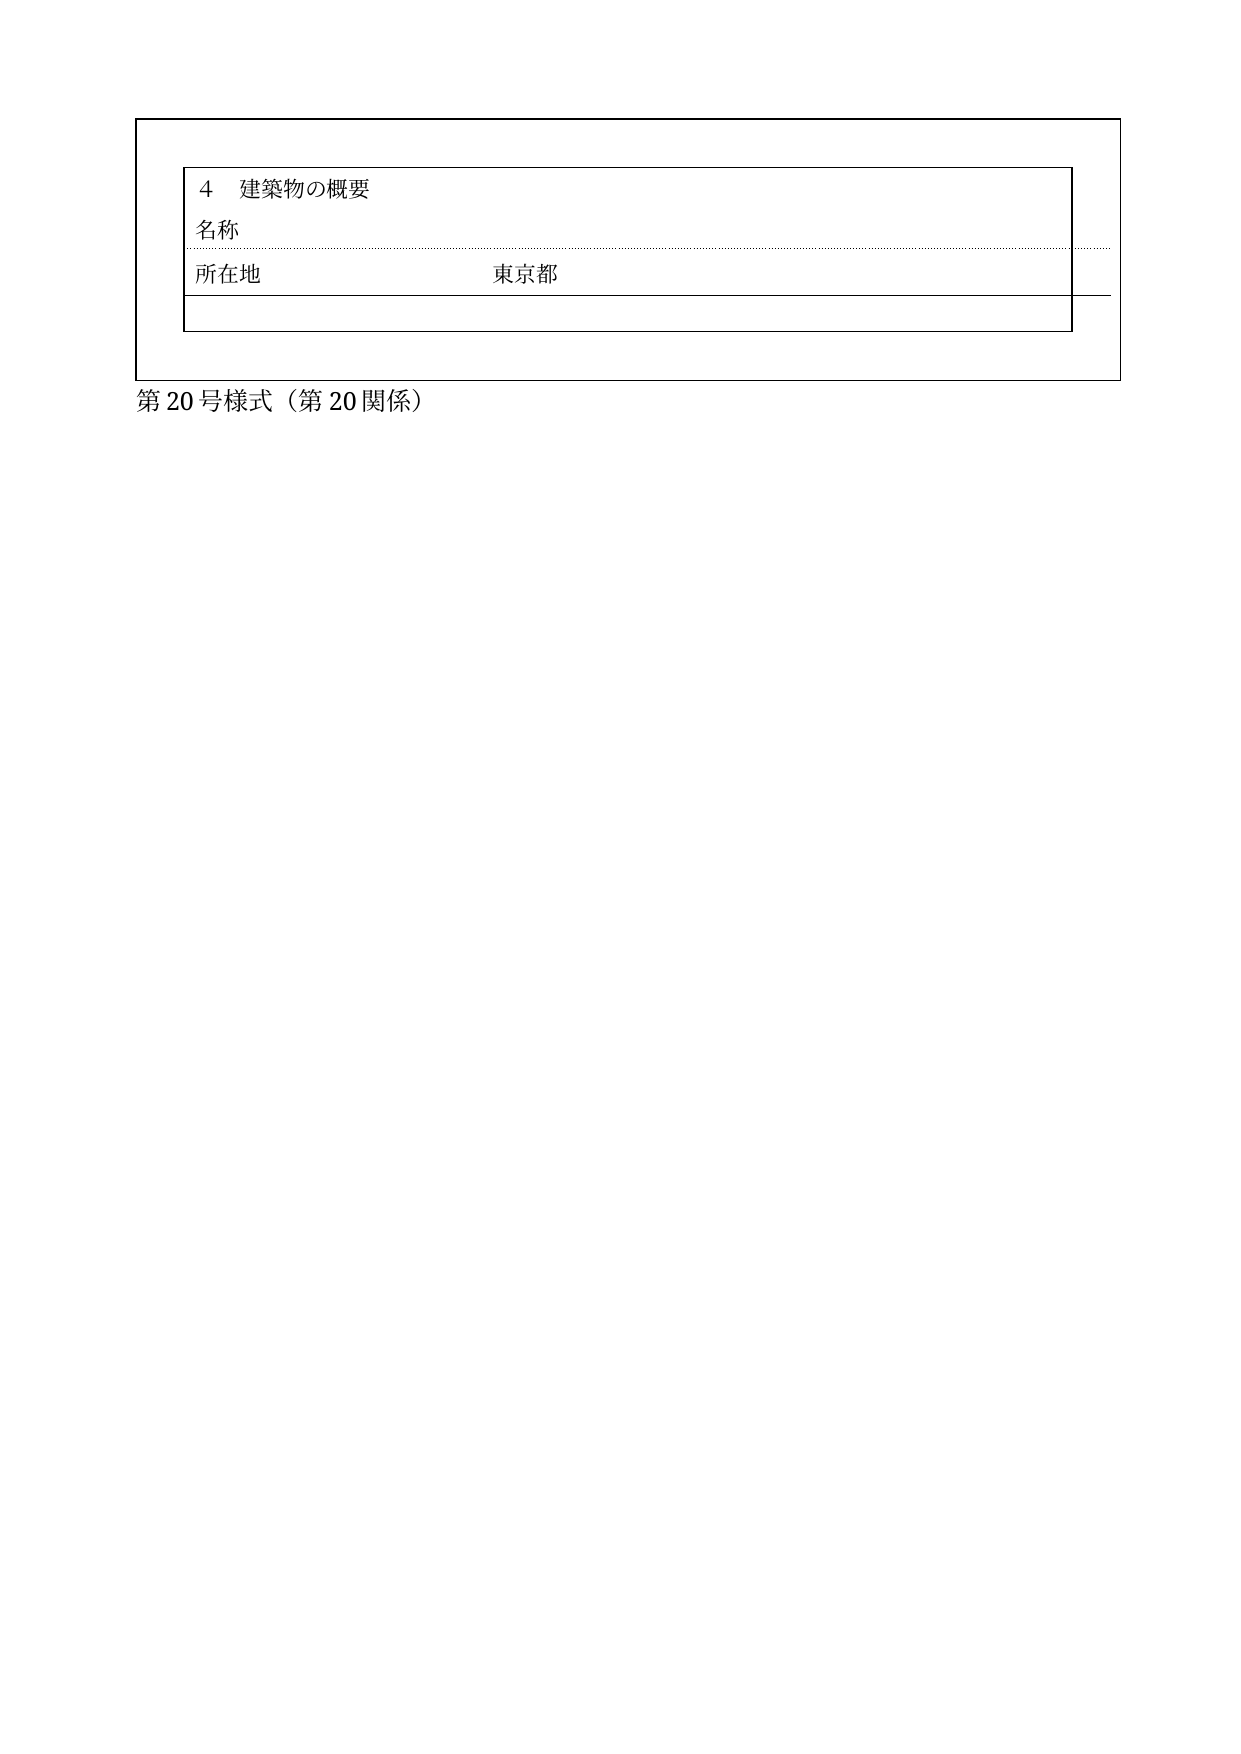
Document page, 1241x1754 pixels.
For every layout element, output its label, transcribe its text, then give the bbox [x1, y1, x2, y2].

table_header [137, 120, 1120, 380]
text 第20号様式（第20関係） [136, 381, 1122, 417]
